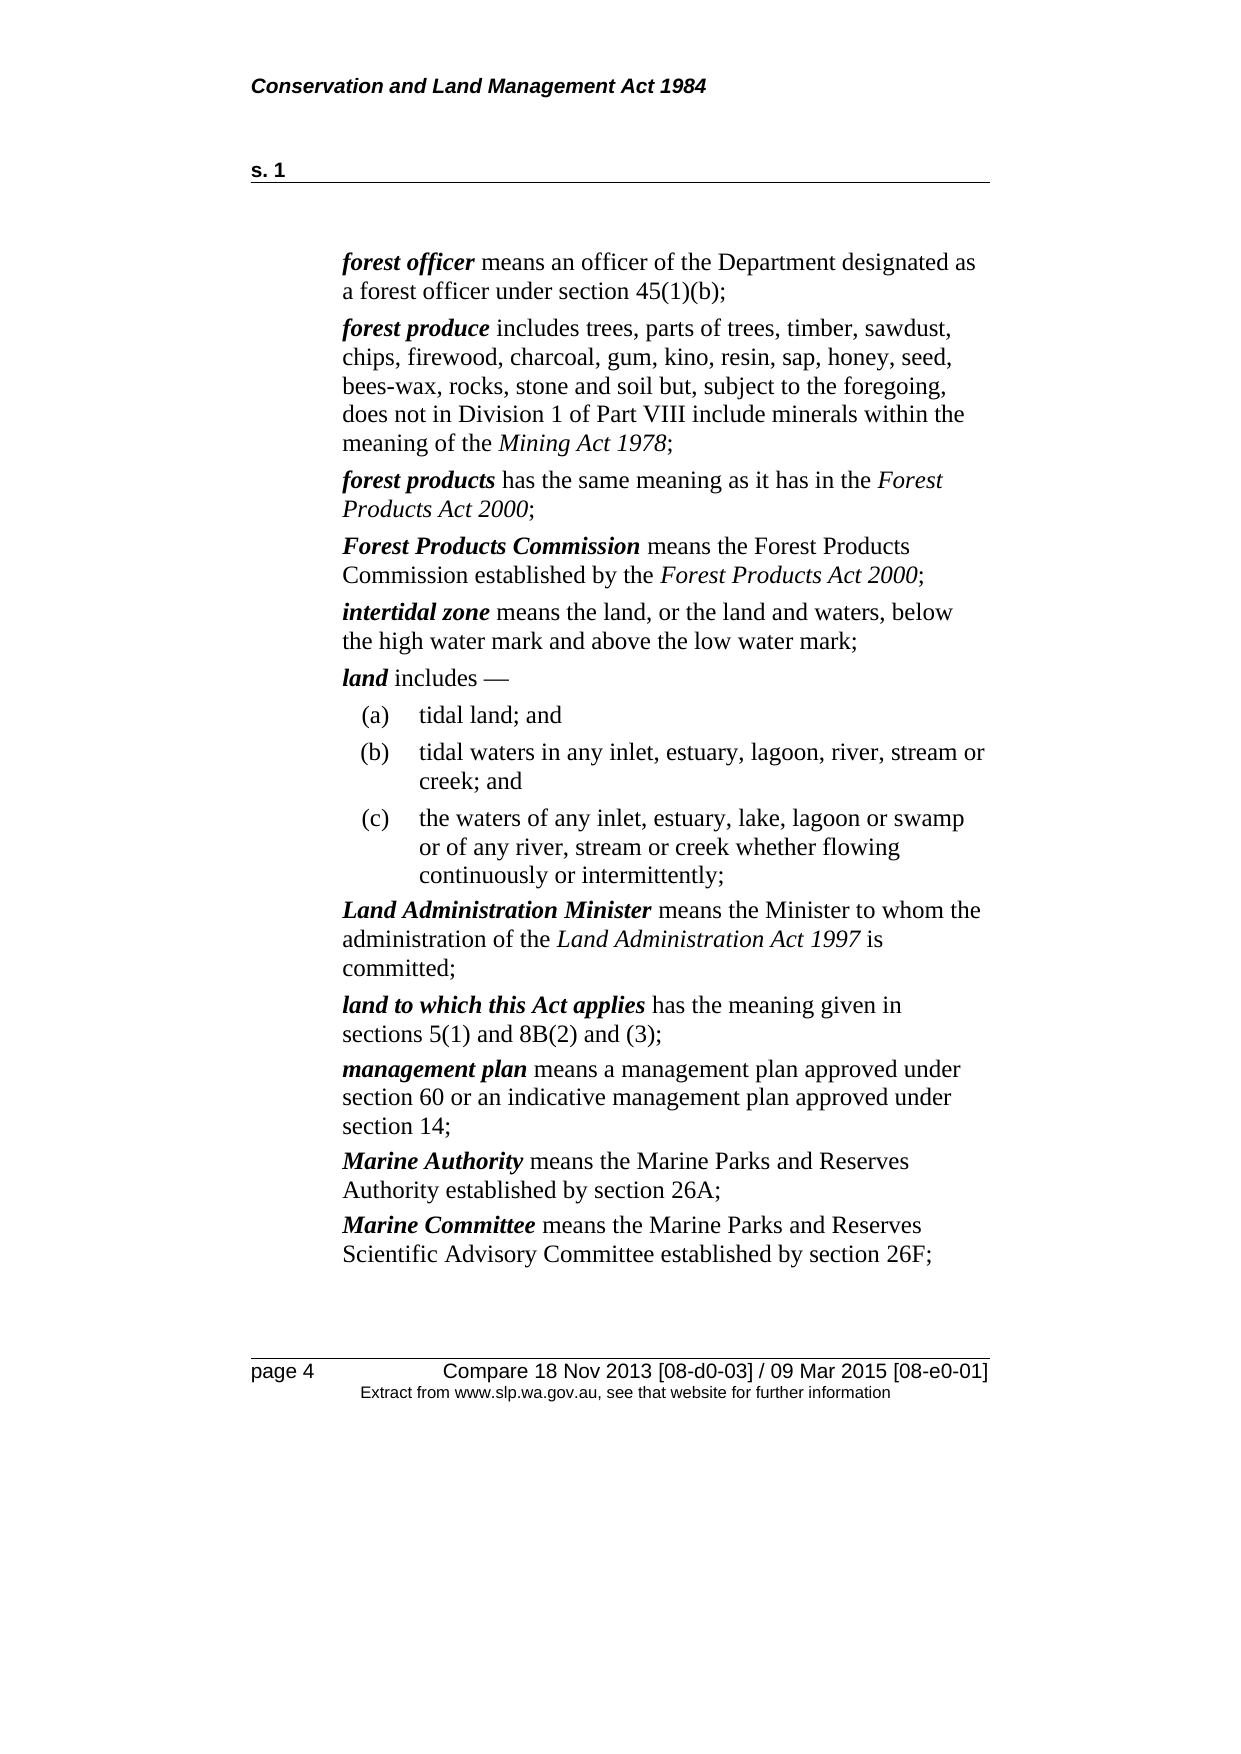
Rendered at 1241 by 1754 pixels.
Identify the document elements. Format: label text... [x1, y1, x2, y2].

text Forest Products Commission means the Forest Products Commission established by the Products Act 2000; [251, 531, 990, 589]
text management plan means a management plan approved under section 60 or an indicative management plan approved under section 14; [251, 1054, 990, 1140]
text Marine Committee means the and Reserves Scientific Advisory Committee established by section 26F; [251, 1210, 990, 1267]
text forest produce includes trees, parts of trees, timber, sawdust, chips, firewood, charcoal, gum, kino, resin, sap, honey, seed, bees-wax, rocks, stone and soil but, subject to the foregoing, does not in Division 1 of Part VIII include minerals within the meaning of the Mining Act 1978; [251, 313, 990, 457]
text Land Administration Minister means the Minister to whom the administration of the Land Administration Act 1997 is committed; [251, 895, 990, 982]
text intertidal zone means the land, or the land and waters, below the high water mark and above the low water mark; [251, 597, 990, 654]
text (a) tidal land; and [251, 700, 990, 729]
text land includes — [251, 663, 990, 692]
text forest products has the same meaning as it has in the Products Act 2000; [251, 465, 990, 523]
text Marine Authority means the and Reserves Authority established by section 26A; [251, 1146, 990, 1204]
text (b) tidal waters in any inlet, estuary, lagoon, river, stream or creek; and [251, 737, 990, 794]
text forest officer means an officer of the Department designated as a forest officer under section 45(1)(b); [251, 247, 990, 305]
text (c) the waters of any inlet, estuary, lake, lagoon or swamp or of any river, stream or creek whether flowing continuously or intermittently; [251, 803, 990, 889]
text land to which this Act applies has the meaning given in sections 5(1) and 8B(2) and (3); [251, 990, 990, 1047]
